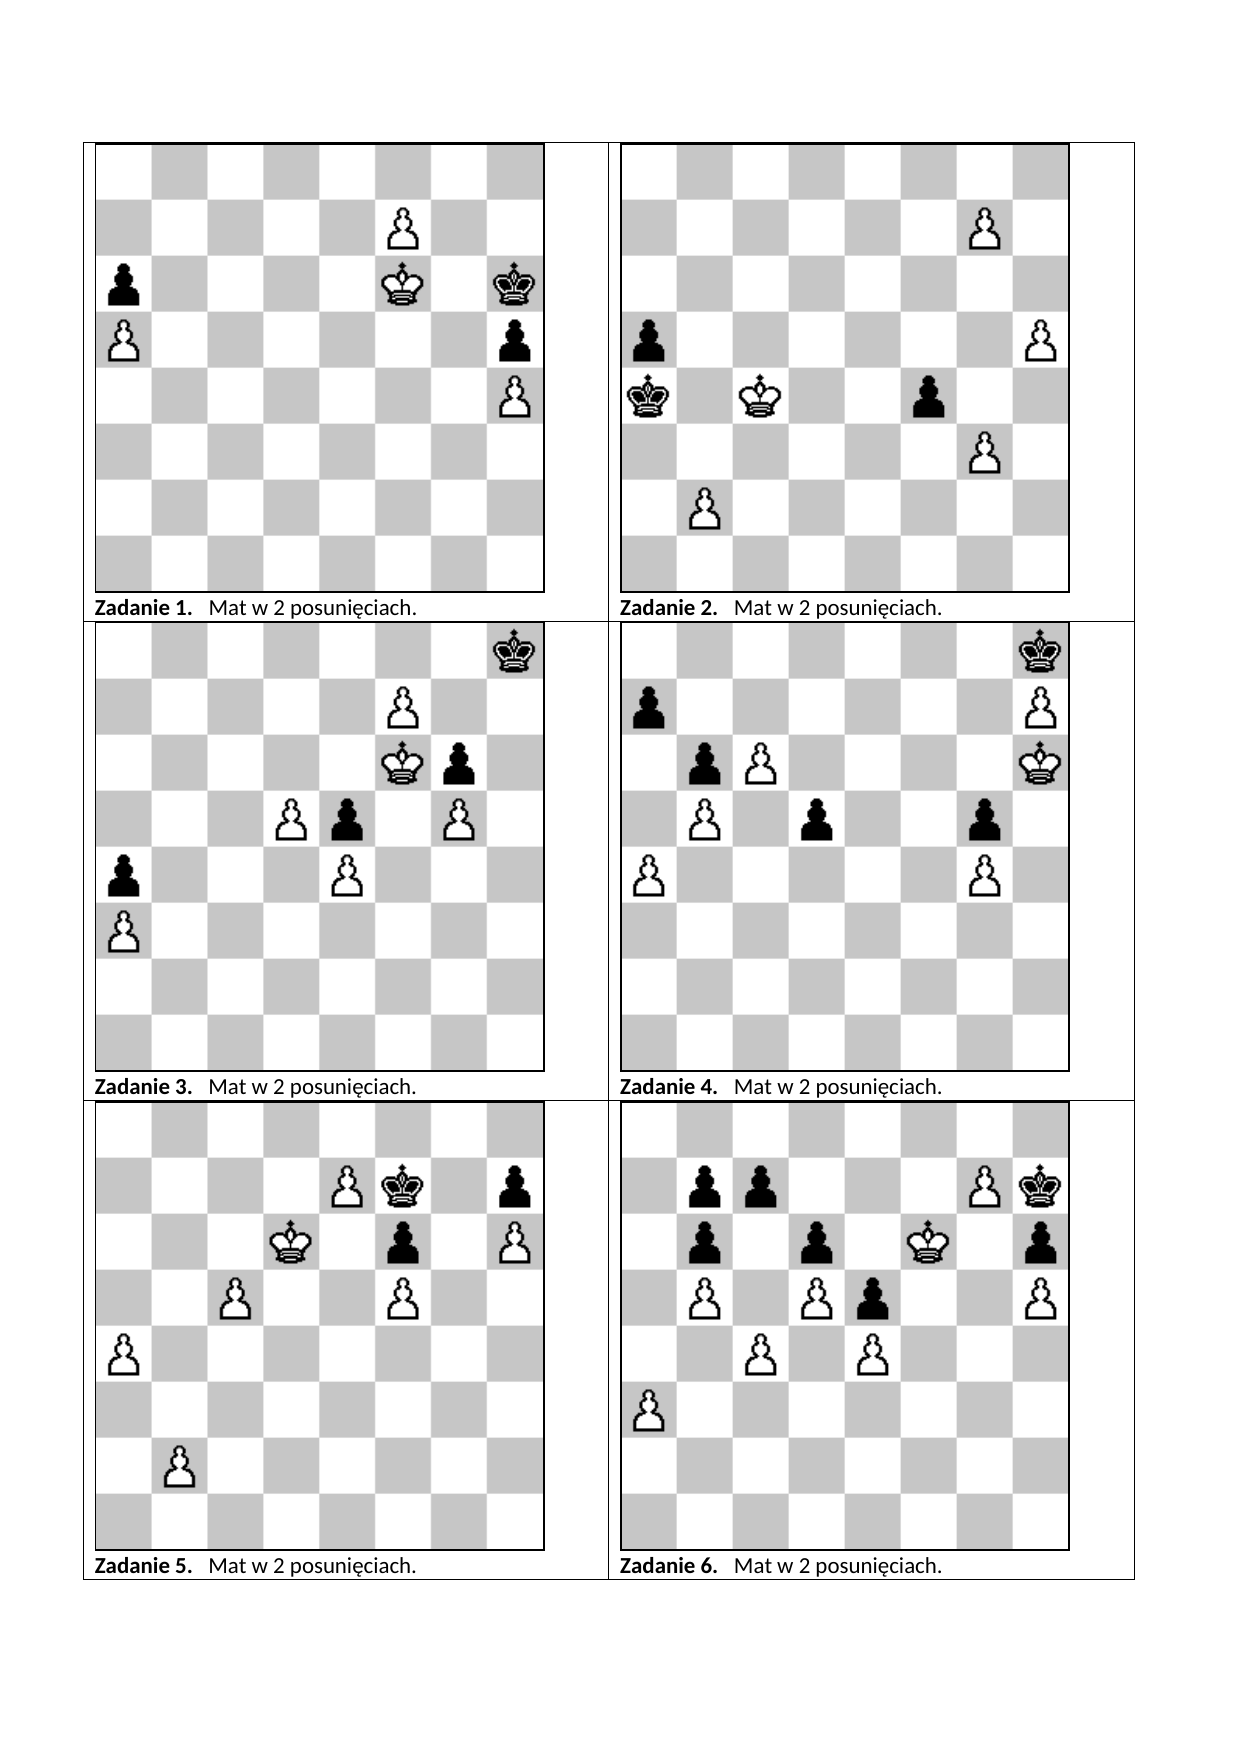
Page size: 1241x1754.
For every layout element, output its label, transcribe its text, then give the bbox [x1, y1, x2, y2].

picture [622, 623, 1068, 1070]
table_header Zadanie 1. Mat w 2 posunięciach. [84, 143, 608, 621]
picture [96, 145, 543, 591]
table_cell Zadanie 3. Mat w 2 posunięciach. [84, 622, 608, 1100]
picture [96, 623, 543, 1070]
picture [622, 145, 1068, 591]
table_cell Zadanie 4. Mat w 2 posunięciach. [609, 622, 1134, 1100]
picture [96, 1103, 543, 1549]
table_cell Zadanie 6. Mat w 2 posunięciach. [609, 1101, 1134, 1579]
picture [622, 1103, 1068, 1549]
table_header Zadanie 2. Mat w 2 posunięciach. [609, 143, 1134, 621]
table_cell Zadanie 5. Mat w 2 posunięciach. [84, 1101, 608, 1579]
